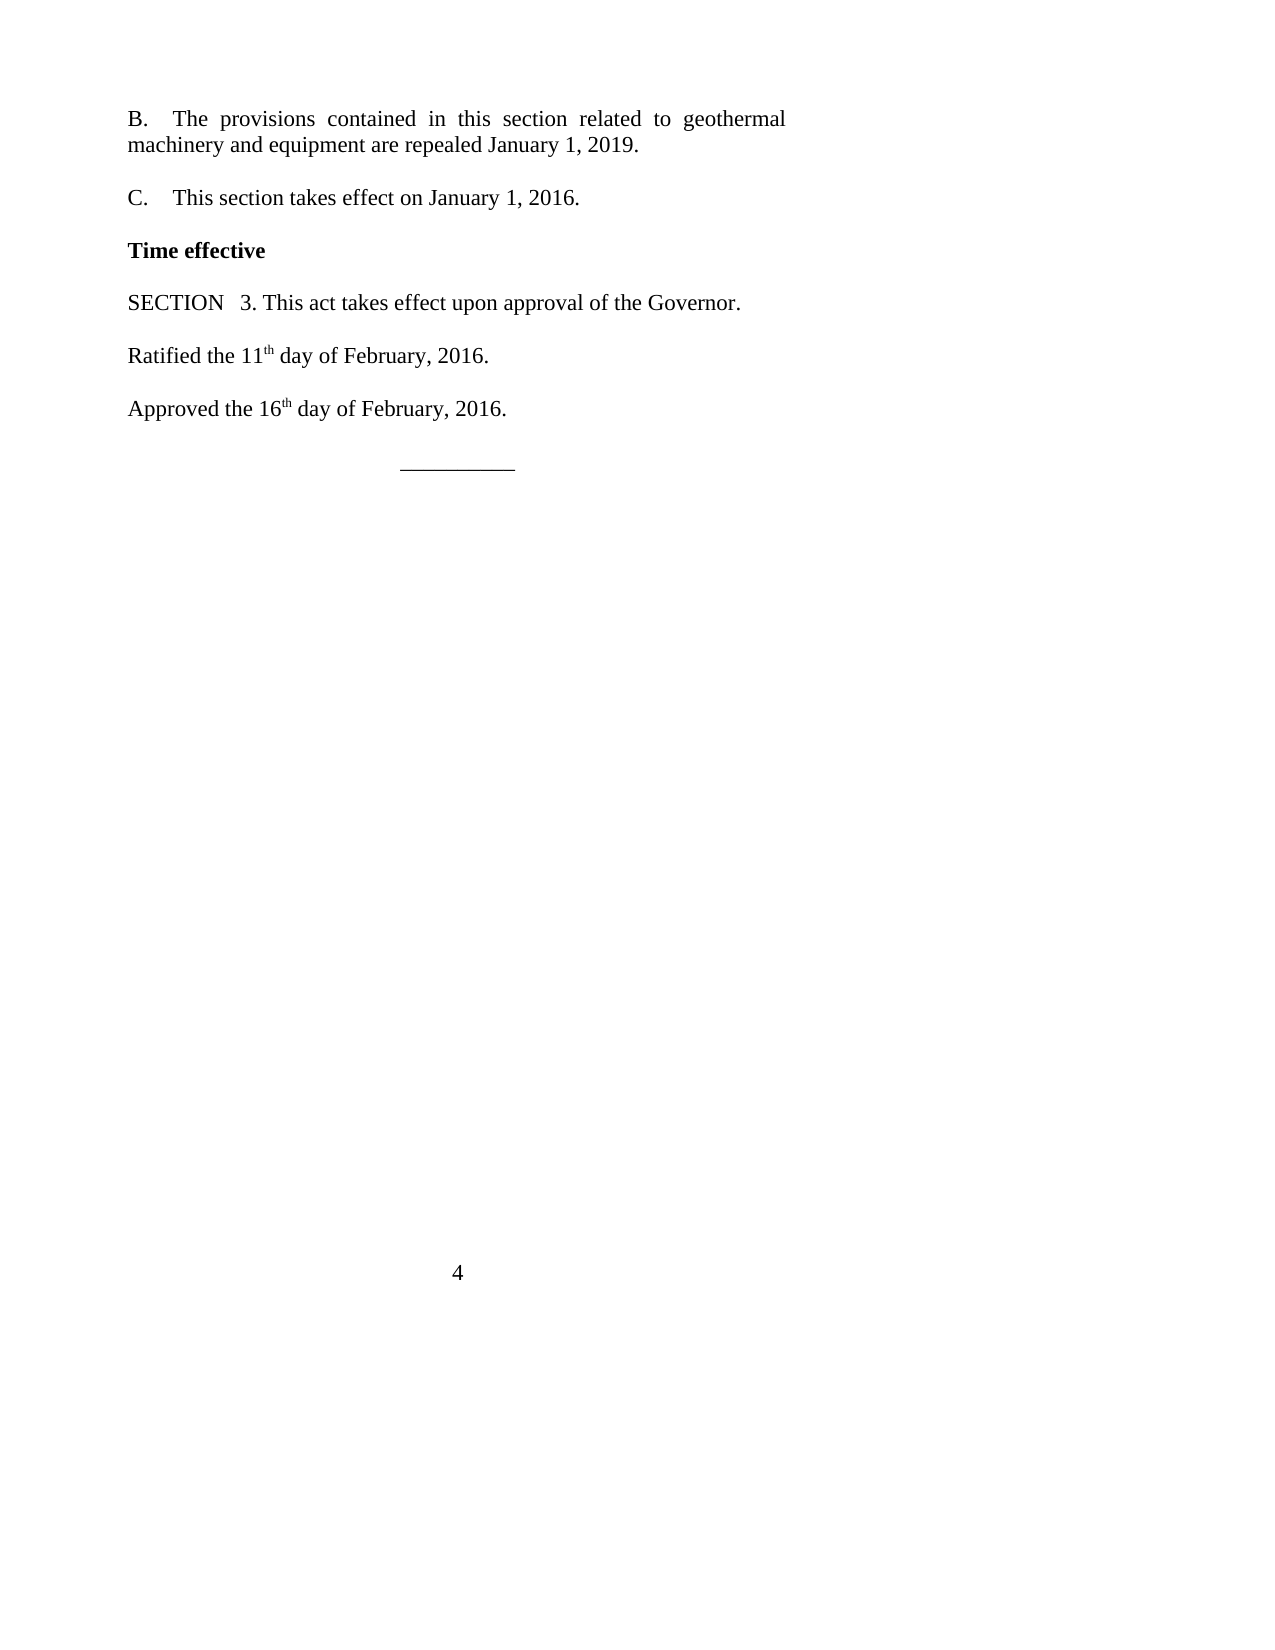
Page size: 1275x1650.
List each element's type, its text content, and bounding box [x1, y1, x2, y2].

text C. This section takes effect on January 1, 2016. [127, 184, 787, 210]
text B. The provisions contained in this section related to geothermal machinery and equipment are repealed January 1, 2019. [127, 105, 787, 158]
text Approved the 16th day of February, 2016. [127, 395, 787, 421]
text SECTION 3. This act takes effect upon approval of the Governor. [127, 289, 787, 316]
text Ratified the 11th day of February, 2016. [127, 342, 787, 368]
text __________ [127, 448, 787, 474]
text Time effective [127, 237, 787, 263]
